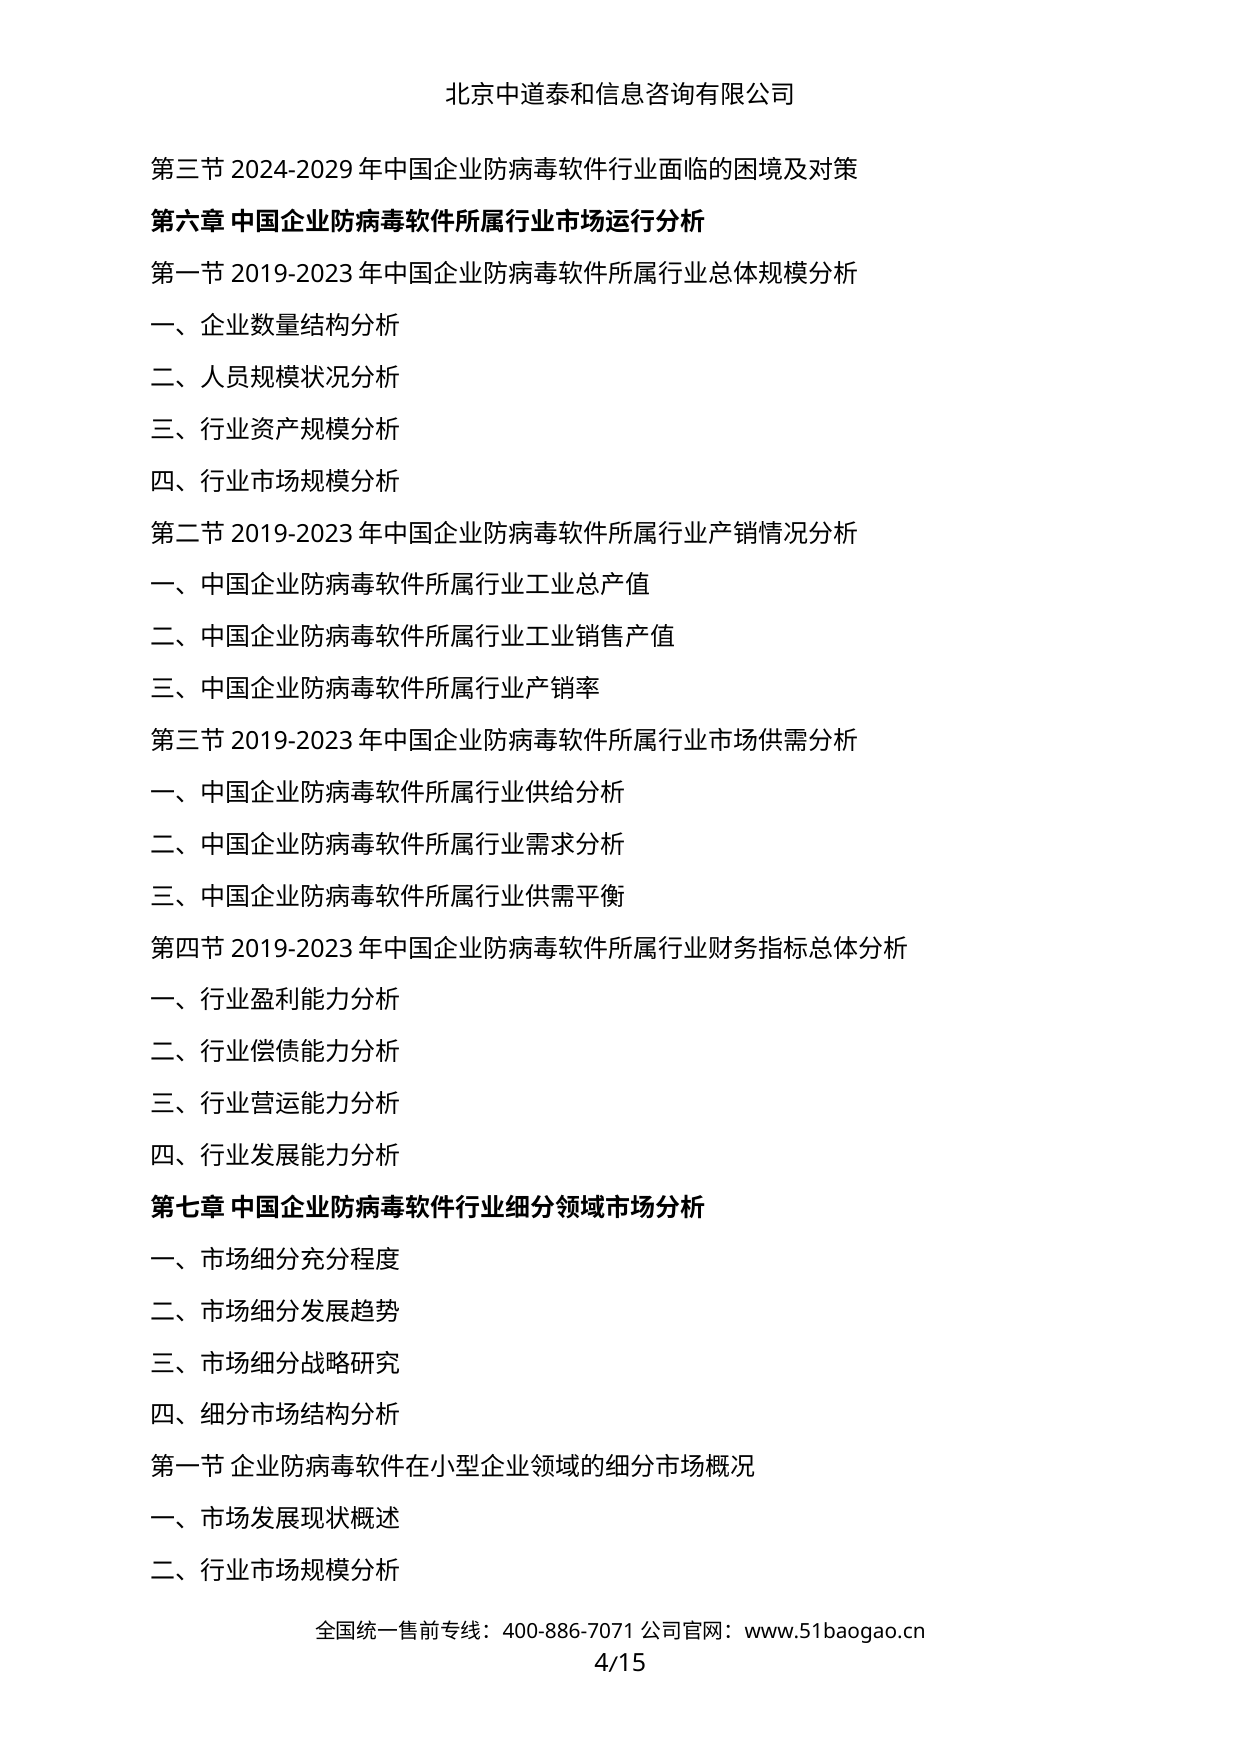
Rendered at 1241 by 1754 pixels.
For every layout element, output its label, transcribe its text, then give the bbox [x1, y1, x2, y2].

text 第二节 2019-2023年中国企业防病毒软件所属行业产销情况分析 [150, 513, 1090, 549]
text 一、中国企业防病毒软件所属行业供给分析 [150, 772, 1090, 809]
text 三、中国企业防病毒软件所属行业供需平衡 [150, 876, 1090, 912]
text 第四节 2019-2023年中国企业防病毒软件所属行业财务指标总体分析 [150, 928, 1090, 964]
text 三、行业营运能力分析 [150, 1084, 1090, 1120]
text 四、行业发展能力分析 [150, 1136, 1090, 1172]
text 二、人员规模状况分析 [150, 357, 1090, 394]
text 二、行业偿债能力分析 [150, 1032, 1090, 1068]
text 第六章 中国企业防病毒软件所属行业市场运行分析 [150, 202, 1090, 238]
text 一、企业数量结构分析 [150, 306, 1090, 342]
text 一、市场细分充分程度 [150, 1239, 1090, 1276]
text 一、行业盈利能力分析 [150, 980, 1090, 1016]
text 二、市场细分发展趋势 [150, 1291, 1090, 1327]
text 第七章 中国企业防病毒软件行业细分领域市场分析 [150, 1187, 1090, 1224]
text 一、中国企业防病毒软件所属行业工业总产值 [150, 565, 1090, 601]
text 一、市场发展现状概述 [150, 1499, 1090, 1535]
text 四、细分市场结构分析 [150, 1395, 1090, 1431]
text 三、行业资产规模分析 [150, 409, 1090, 446]
text 第一节 企业防病毒软件在小型企业领域的细分市场概况 [150, 1447, 1090, 1483]
text 四、行业市场规模分析 [150, 461, 1090, 497]
text 三、中国企业防病毒软件所属行业产销率 [150, 669, 1090, 705]
text 二、中国企业防病毒软件所属行业工业销售产值 [150, 617, 1090, 653]
text 第三节 2019-2023年中国企业防病毒软件所属行业市场供需分析 [150, 721, 1090, 757]
text 第三节 2024-2029年中国企业防病毒软件行业面临的困境及对策 [150, 150, 1090, 186]
text 第一节 2019-2023年中国企业防病毒软件所属行业总体规模分析 [150, 254, 1090, 290]
text 二、行业市场规模分析 [150, 1551, 1090, 1587]
text 三、市场细分战略研究 [150, 1343, 1090, 1379]
text 二、中国企业防病毒软件所属行业需求分析 [150, 824, 1090, 861]
